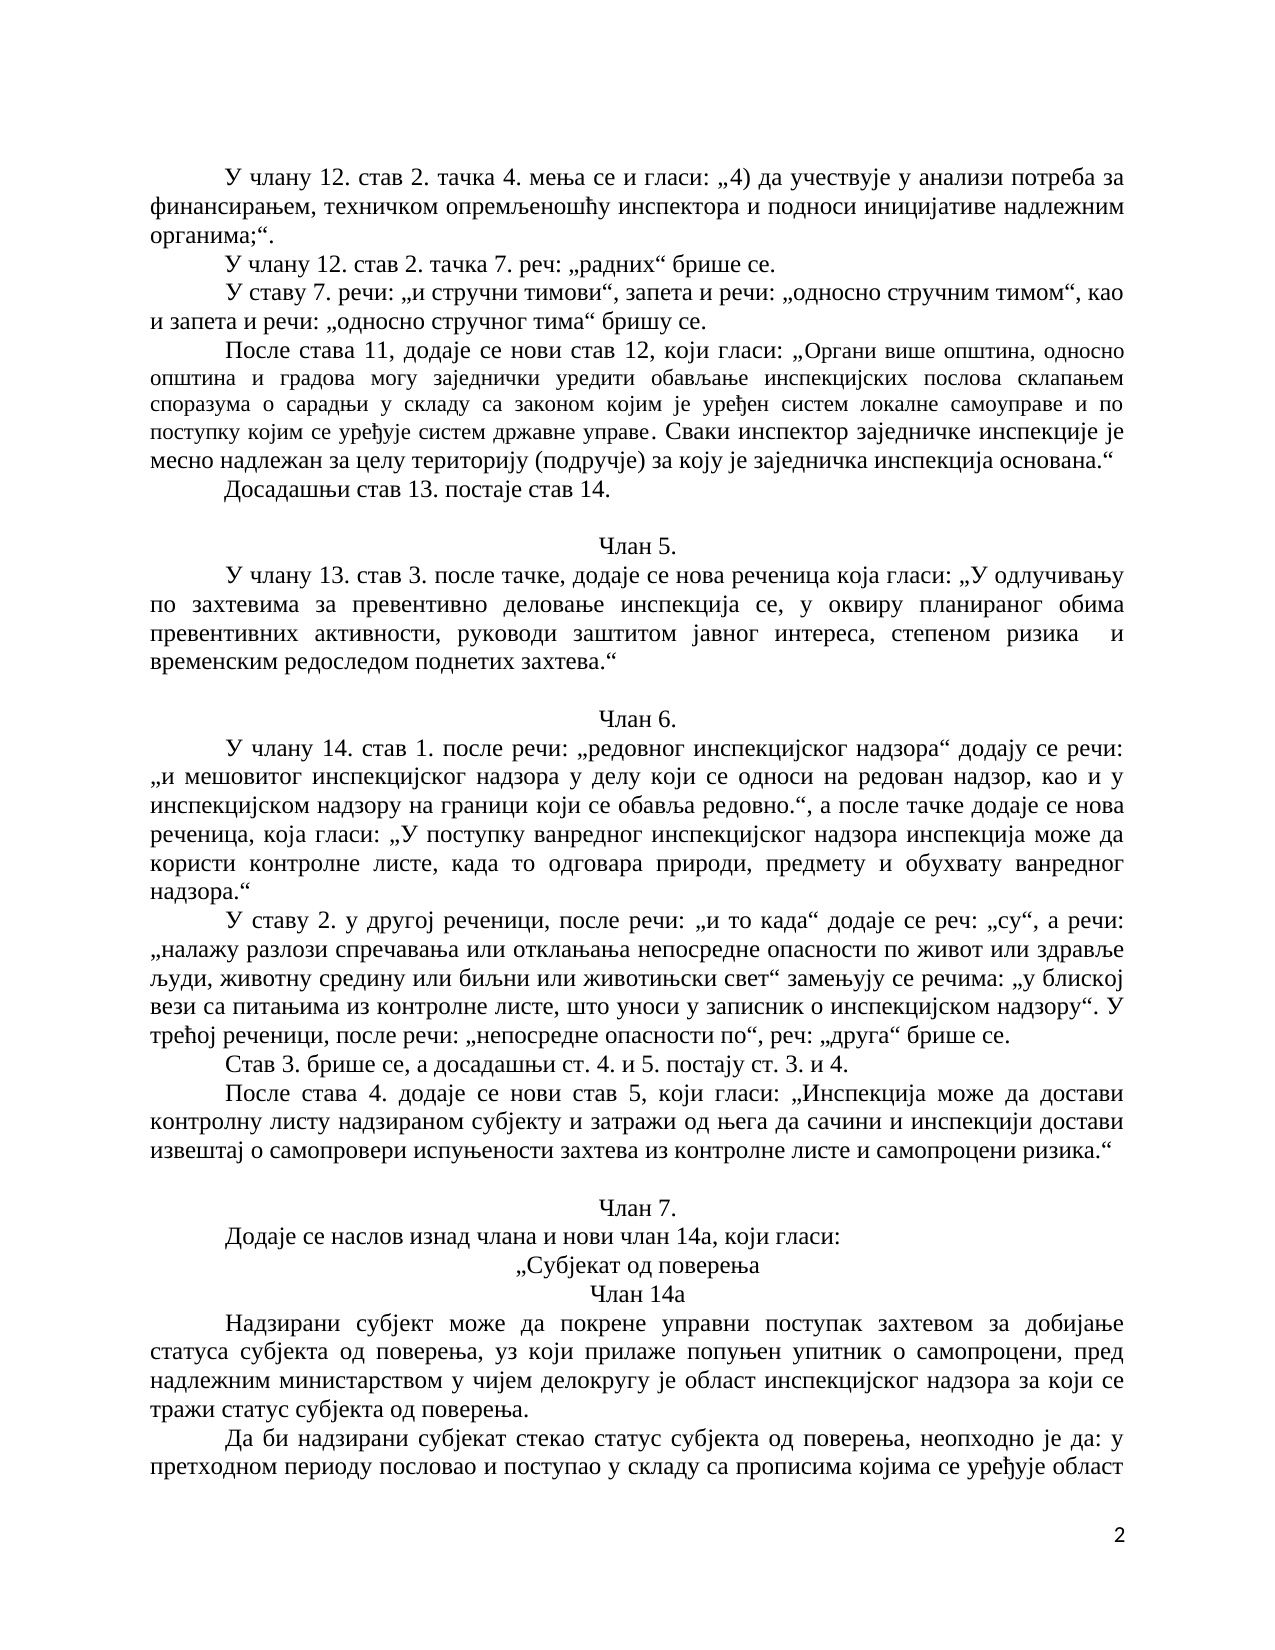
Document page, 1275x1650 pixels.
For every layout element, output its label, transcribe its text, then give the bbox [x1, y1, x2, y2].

text После става 11, додаје се нови став 12, који гласи: „Органи више општина, односно општина и градова могу заједнички уредити обављање инспекцијских послова склапањем споразума о сарадњи у складу са законом којим је уређен систем локалне самоуправе и по поступку којим се уређује систем државне управе. Сваки инспектор заједничке инспекције је месно надлежан за целу територију (подручје) за коју је заједничка инспекција основана.“ [150, 335, 1125, 474]
text У ставу 2. у другој реченици, после речи: „и то када“ додаје се реч: „су“, а речи: „налажу разлози спречавања или отклањања непосредне опасности по живот или здравље људи, животну средину или биљни или животињски свет“ замењују се речима: „у блиској вези са питањима из контролне листе, што уноси у записник о инспекцијском надзору“. У трећој реченици, после речи: „непосредне опасности по“, реч: „друга“ брише се. [150, 905, 1125, 1049]
text Досадашњи став 13. постаје став 14. [150, 474, 1125, 503]
text У члану 13. став 3. после тачке, додаје се нова реченица која гласи: „У одлучивању по захтевима за превентивно деловање инспекција се, у оквиру планираног обима превентивних активности, руководи заштитом јавног интереса, степеном ризика и временским редоследом поднетих захтева.“ [150, 560, 1125, 675]
text Члан 5. [150, 531, 1125, 560]
text Став 3. брише се, а досадашњи ст. 4. и 5. постају ст. 3. и 4. [150, 1049, 1125, 1078]
text Члан 6. [150, 704, 1125, 733]
text Члан 14а [150, 1279, 1125, 1308]
text У члану 12. став 2. тачка 4. мења се и гласи: „4) да учествује у анализи потреба за финансирањем, техничком опремљеношћу инспектора и подноси иницијативе надлежним органима;“. [150, 162, 1125, 249]
text Члан 7. [150, 1193, 1125, 1221]
text Надзирани субјект може да покрене управни поступак захтевом за добијање статуса субјекта од поверења, уз који прилаже попуњен упитник о самопроцени, пред надлежним министарством у чијем делокругу је област инспекцијског надзора за који се тражи статус субјекта од поверења. [150, 1308, 1125, 1423]
text У ставу 7. речи: „и стручни тимови“, запета и речи: „односно стручним тимом“, као и запета и речи: „односно стручног тима“ бришу се. [150, 277, 1125, 335]
text У члану 12. став 2. тачка 7. реч: „радних“ брише се. [150, 249, 1125, 277]
text „Субјекат од поверења [150, 1250, 1125, 1279]
text Додаје се наслов изнад члана и нови члан 14а, који гласи: [150, 1221, 1125, 1250]
text У члану 14. став 1. после речи: „редовног инспекцијског надзора“ додају се речи: „и мешовитог инспекцијског надзора у делу који се односи на редован надзор, као и у инспекцијском надзору на граници који се обавља редовно.“, а после тачке додаје се нова реченица, која гласи: „У поступку ванредног инспекцијског надзора инспекција може да користи контролне листе, када то одговара природи, предмету и обухвату ванредног надзора.“ [150, 733, 1125, 905]
text После става 4. додаје се нови став 5, који гласи: „Инспекција може да достави контролну листу надзираном субјекту и затражи од њега да сачини и инспекцији достави извештај о самопровери испуњености захтева из контролне листе и самопроцени ризика.“ [150, 1078, 1125, 1164]
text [150, 1423, 1125, 1480]
